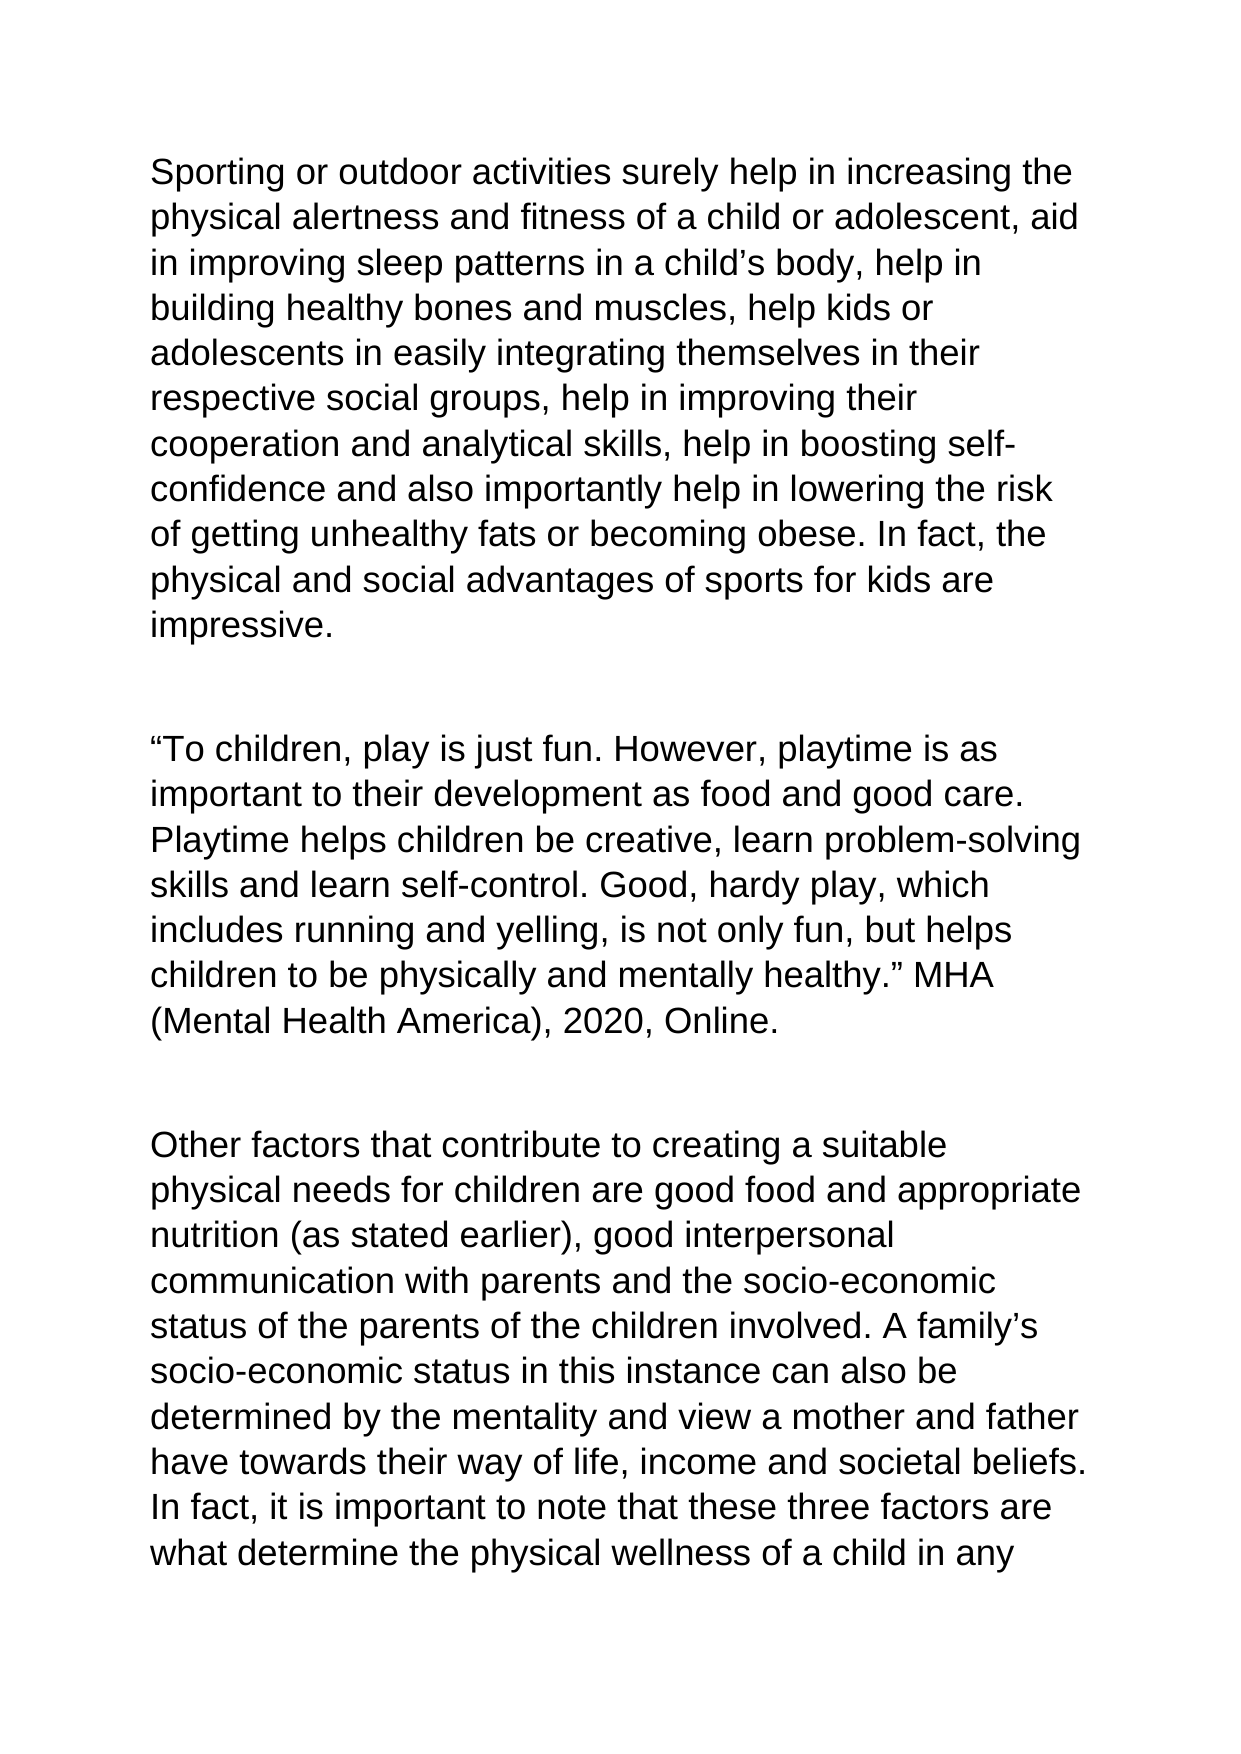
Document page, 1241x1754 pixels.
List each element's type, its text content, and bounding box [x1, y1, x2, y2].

text “To children, play is just fun. However, playtime is as important to their development as food and good care. Playtime helps children be creative, learn problem-solving skills and learn self-control. Good, hardy play, which includes running and yelling, is not only fun, but helps children to be physically and mentally healthy.” MHA (Mental Health America), 2020, Online. [150, 727, 1090, 1041]
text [150, 1123, 1090, 1573]
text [150, 150, 1090, 645]
